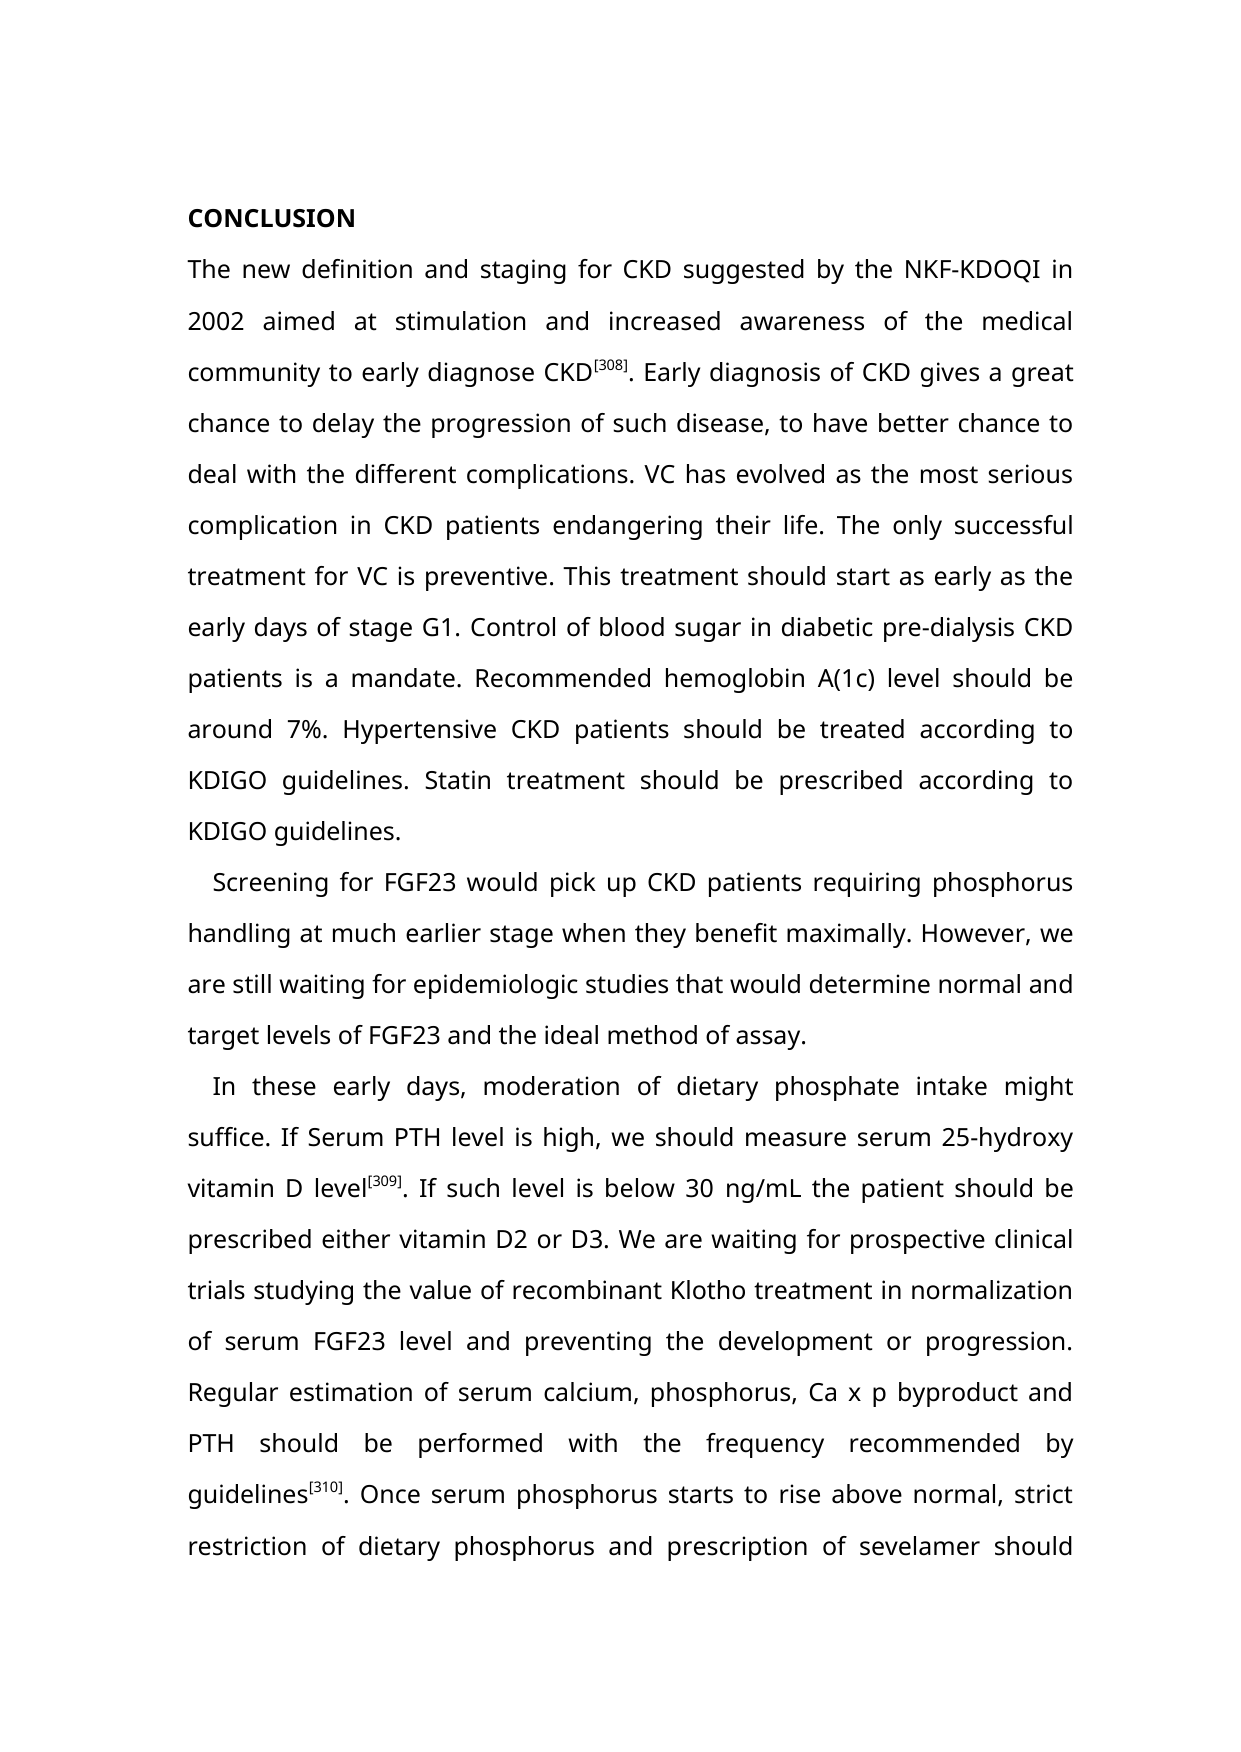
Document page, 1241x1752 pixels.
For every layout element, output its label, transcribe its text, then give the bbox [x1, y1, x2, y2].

text The new definition and staging for CKD suggested by the NKF-KDOQI in 2002 aimed at stimulation and increased awareness of the medical community to early diagnose CKD[308]. Early diagnosis of CKD gives a great chance to delay the progression of such disease, to have better chance to deal with the different complications. VC has evolved as the most serious complication in CKD patients endangering their life. The only successful treatment for VC is preventive. This treatment should start as early as the early days of stage G1. Control of blood sugar in diabetic pre-dialysis CKD patients is a mandate. Recommended hemoglobin A(1c) level should be around 7%. Hypertensive CKD patients should be treated according to KDIGO guidelines. Statin treatment should be prescribed according to KDIGO guidelines. [187, 252, 1074, 848]
text CONCLUSION [187, 201, 1074, 235]
text Screening for FGF23 would pick up CKD patients requiring phosphorus handling at much earlier stage when they benefit maximally. However, we are still waiting for epidemiologic studies that would determine normal and target levels of FGF23 and the ideal method of assay. [187, 864, 1074, 1052]
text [187, 1069, 1074, 1562]
